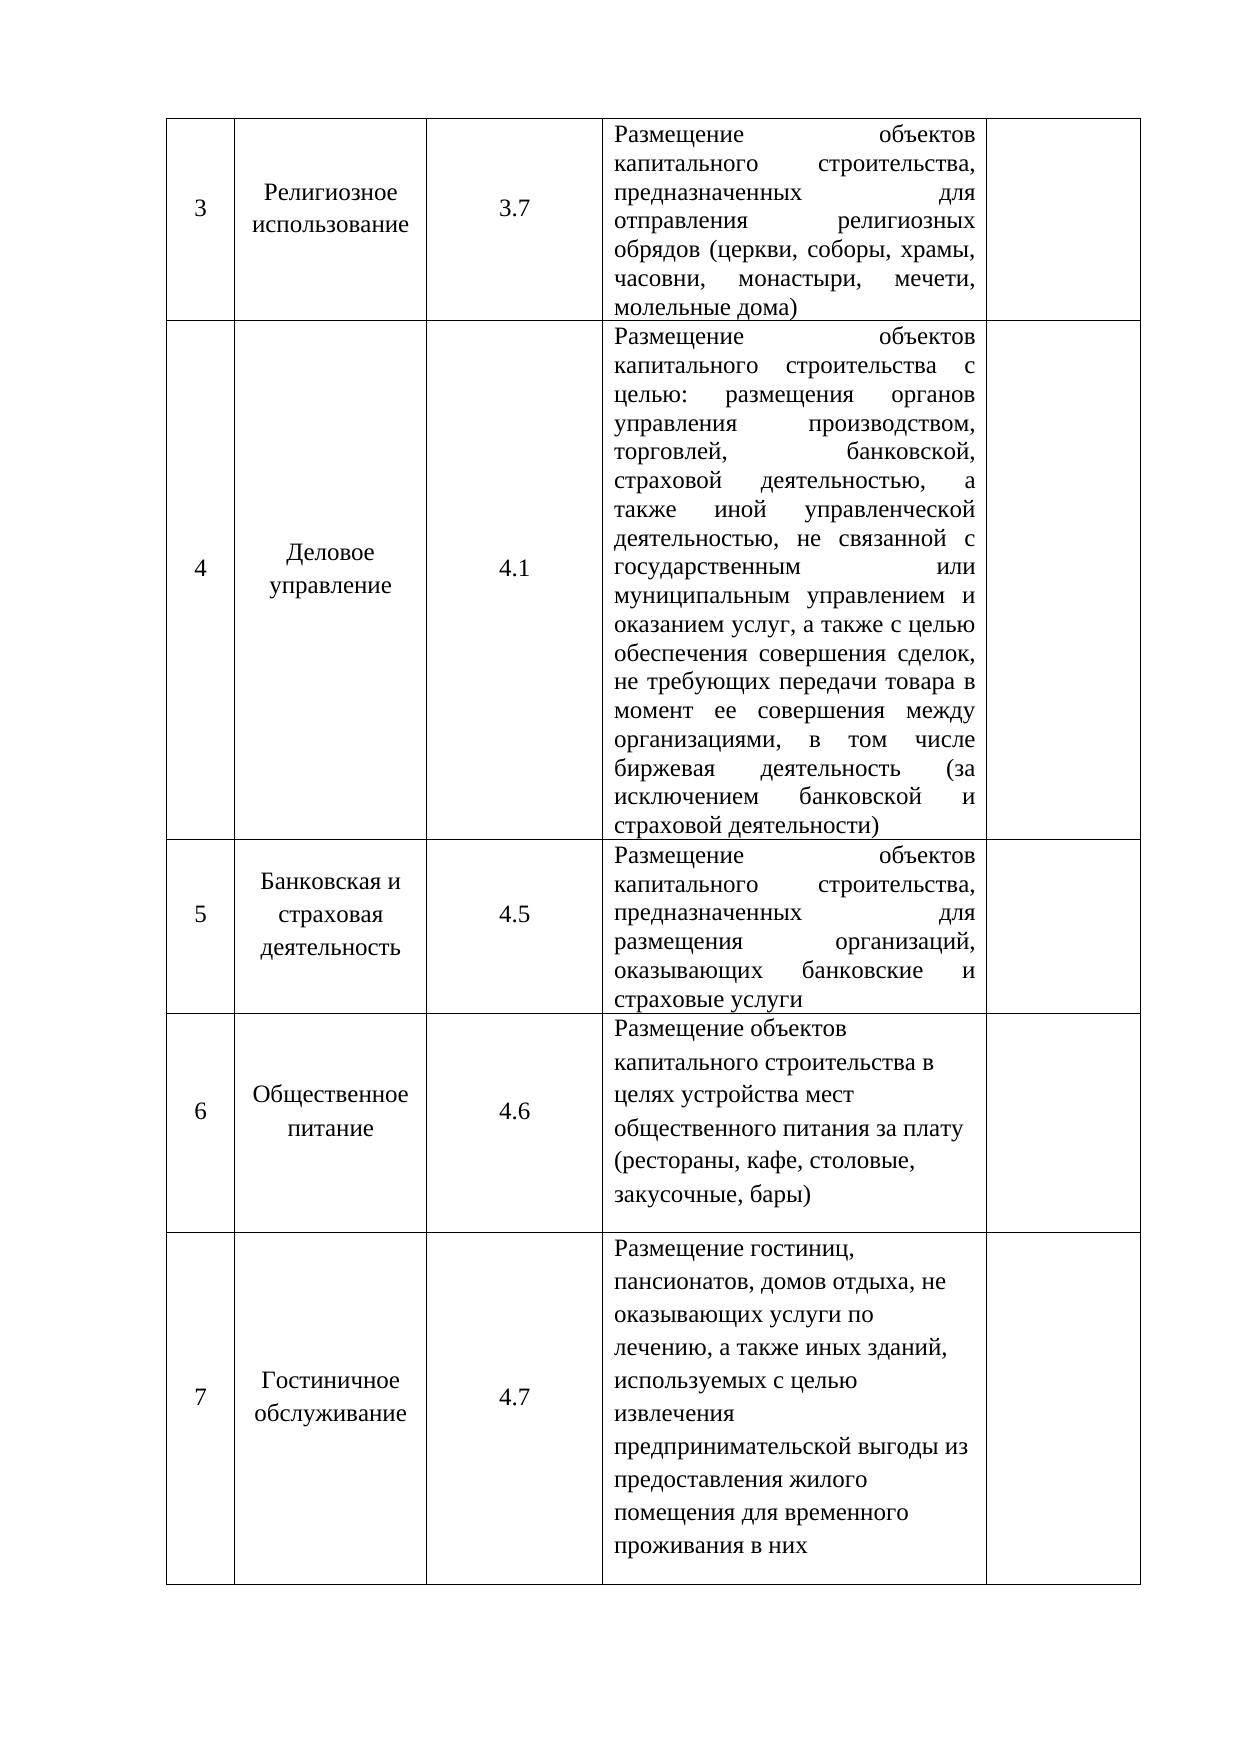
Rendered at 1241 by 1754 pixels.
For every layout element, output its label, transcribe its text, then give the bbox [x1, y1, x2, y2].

table_cell 5 [167, 840, 234, 1012]
table_cell 6 [167, 1014, 234, 1232]
table_cell Религиозное использование [235, 119, 426, 320]
table_cell 4.6 [427, 1014, 602, 1232]
table_cell [987, 321, 1140, 839]
table_cell 4.7 [427, 1233, 602, 1584]
table_cell 4 [167, 321, 234, 839]
table_cell 4.5 [427, 840, 602, 1012]
table_cell Деловое управление [235, 321, 426, 839]
table_cell Размещение объектов капитального строительства в целях устройства мест общественного питания за плату (рестораны, кафе, столовые, закусочные, бары) [603, 1014, 986, 1232]
table_cell [987, 1233, 1140, 1584]
table_cell 7 [167, 1233, 234, 1584]
table_cell 4.1 [427, 321, 602, 839]
table_cell [987, 119, 1140, 320]
table_cell Размещение гостиниц, пансионатов, домов отдыха, не оказывающих услуги по лечению, а также иных зданий, используемых с целью извлечения предпринимательской выгоды из предоставления жилого помещения для временного проживания в них [603, 1233, 986, 1584]
table_cell Размещение объектов капитального строительства, предназначенных для отправления религиозных обрядов (церкви, соборы, храмы, часовни, монастыри, мечети, молельные дома) [603, 119, 986, 320]
table_cell Банковская и страховая деятельность [235, 840, 426, 1012]
table_cell Размещение объектов капитального строительства с целью: размещения органов управления производством, торговлей, банковской, страховой деятельностью, а также иной управленческой деятельностью, не связанной с государственным или муниципальным управлением и оказанием услуг, а также с целью обеспечения совершения сделок, не требующих передачи товара в момент ее совершения между организациями, в том числе биржевая деятельность (за исключением банковской и страховой деятельности) [603, 321, 986, 839]
table_cell 3 [167, 119, 234, 320]
table_cell 3.7 [427, 119, 602, 320]
table_cell Размещение объектов капитального строительства, предназначенных для размещения организаций, оказывающих банковские и страховые услуги [603, 840, 986, 1012]
table_cell [987, 840, 1140, 1012]
table_cell Общественное питание [235, 1014, 426, 1232]
table_cell Гостиничное обслуживание [235, 1233, 426, 1584]
table_cell [987, 1014, 1140, 1232]
